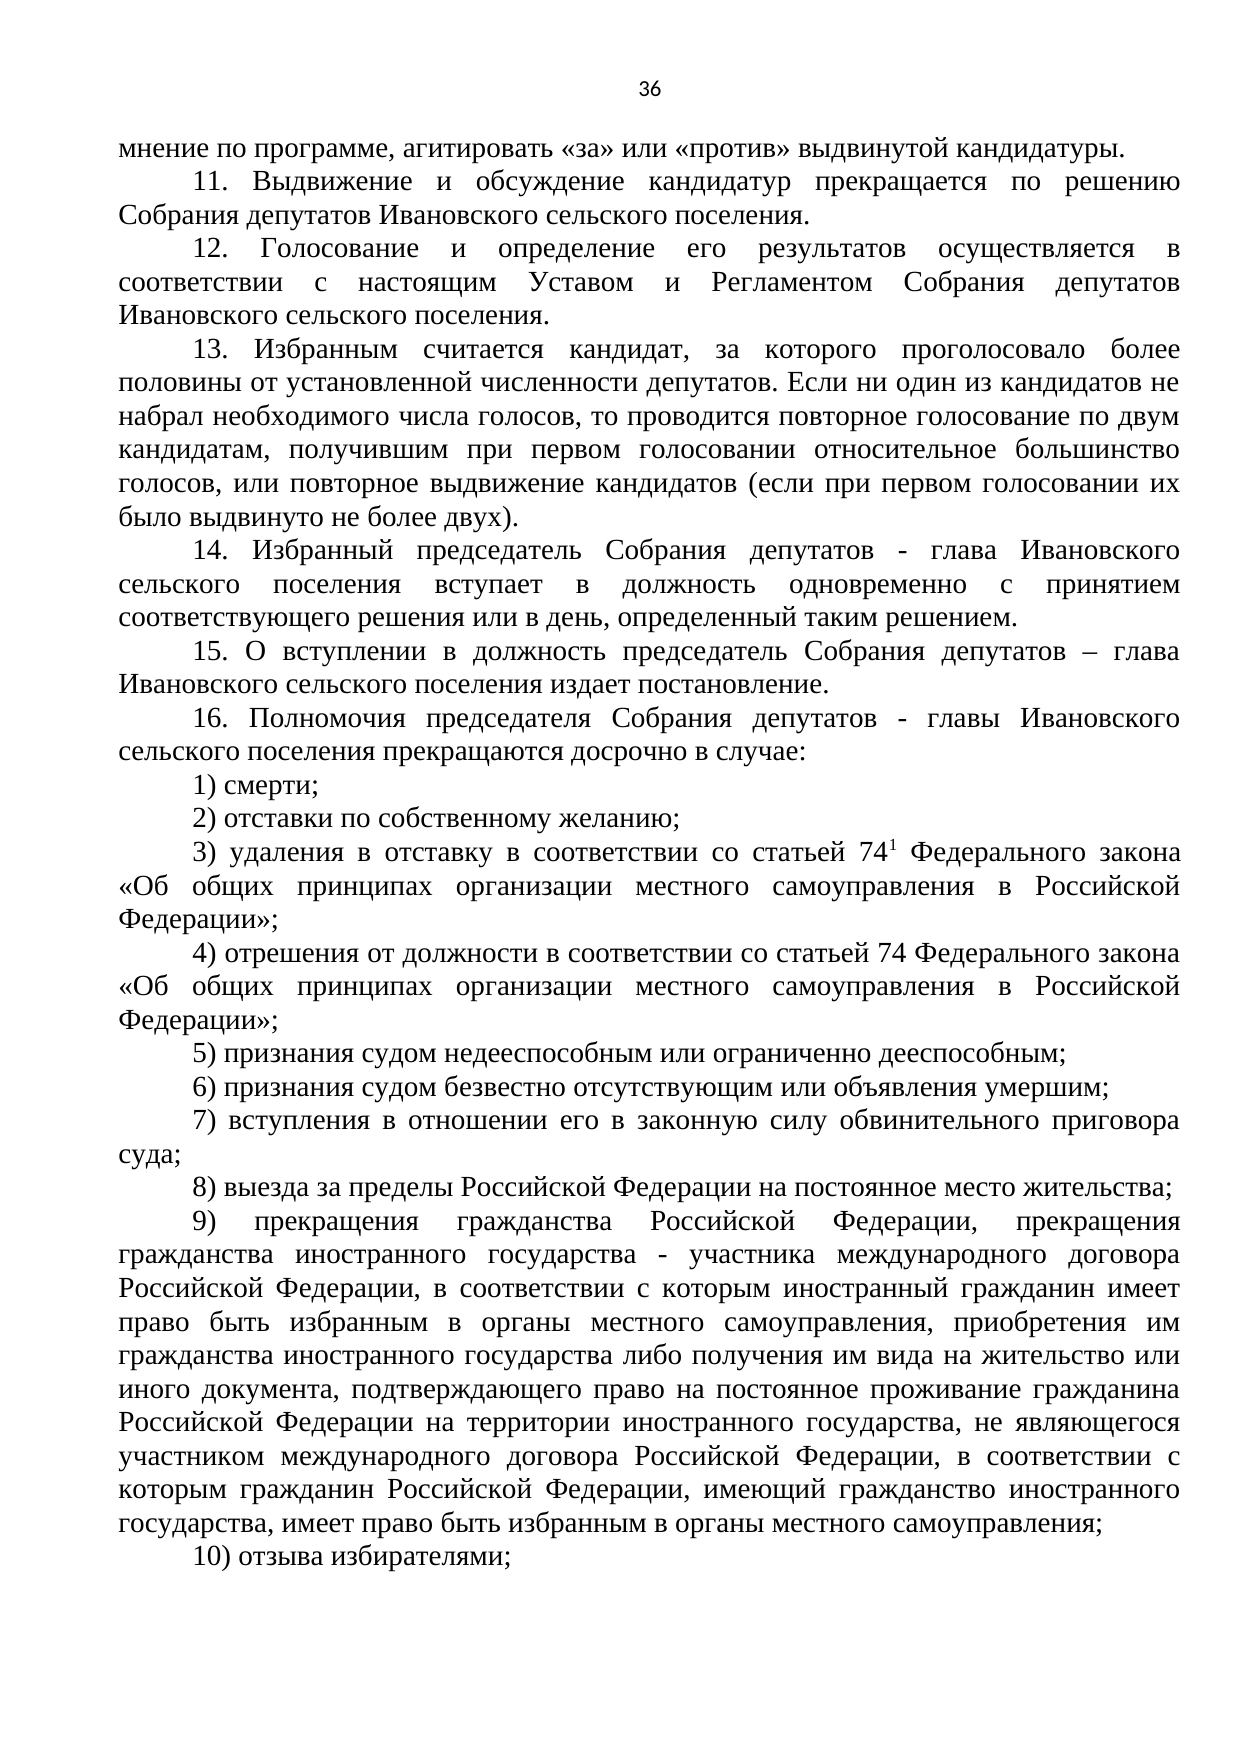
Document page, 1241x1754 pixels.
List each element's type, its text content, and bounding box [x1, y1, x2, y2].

text 4) отрешения от должности в соответствии со статьей 74 Федерального закона «Об общих принципах организации местного самоуправления в Российской Федерации»; [118, 935, 1181, 1035]
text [118, 130, 1181, 163]
text 7) вступления в отношении его в законную силу обвинительного приговора суда; [118, 1102, 1181, 1169]
text 16. Полномочия председателя Собрания депутатов - главы Ивановского сельского поселения прекращаются досрочно в случае: [118, 700, 1181, 767]
text 8) выезда за пределы Российской Федерации на постоянное место жительства; [118, 1169, 1181, 1203]
text 15. О вступлении в должность председатель Собрания депутатов – глава Ивановского сельского поселения издает постановление. [118, 633, 1181, 700]
text 2) отставки по собственному желанию; [118, 801, 1181, 834]
text 5) признания судом недееспособным или ограниченно дееспособным; [118, 1035, 1181, 1069]
text 12. Голосование и определение его результатов осуществляется в соответствии с настоящим Уставом и Регламентом Собрания депутатов Ивановского сельского поселения. [118, 230, 1181, 331]
text 3) удаления в отставку в соответствии со статьей 741 Федерального закона «Об общих принципах организации местного самоуправления в Российской Федерации»; [118, 834, 1181, 935]
text 9) прекращения гражданства Российской Федерации, прекращения гражданства иностранного государства - участника международного договора Российской Федерации, в соответствии с которым иностранный гражданин имеет право быть избранным в органы местного самоуправления, приобретения им гражданства иностранного государства либо получения им вида на жительство или иного документа, подтверждающего право на постоянное проживание гражданина Российской Федерации на территории иностранного государства, не являющегося участником международного договора Российской Федерации, в соответствии с которым гражданин Российской Федерации, имеющий гражданство иностранного государства, имеет право быть избранным в органы местного самоуправления; [118, 1203, 1181, 1538]
text 14. Избранный председатель Собрания депутатов - глава Ивановского сельского поселения вступает в должность одновременно с принятием соответствующего решения или в день, определенный таким решением. [118, 532, 1181, 633]
text 11. Выдвижение и обсуждение кандидатур прекращается по решению Собрания депутатов Ивановского сельского поселения. [118, 163, 1181, 230]
text 13. Избранным считается кандидат, за которого проголосовало более половины от установленной численности депутатов. Если ни один из кандидатов не набрал необходимого числа голосов, то проводится повторное голосование по двум кандидатам, получившим при первом голосовании относительное большинство голосов, или повторное выдвижение кандидатов (если при первом голосовании их было выдвинуто не более двух). [118, 331, 1181, 532]
text 6) признания судом безвестно отсутствующим или объявления умершим; [118, 1069, 1181, 1102]
text 10) отзыва избирателями; [118, 1538, 1181, 1572]
text 1) смерти; [118, 767, 1181, 801]
